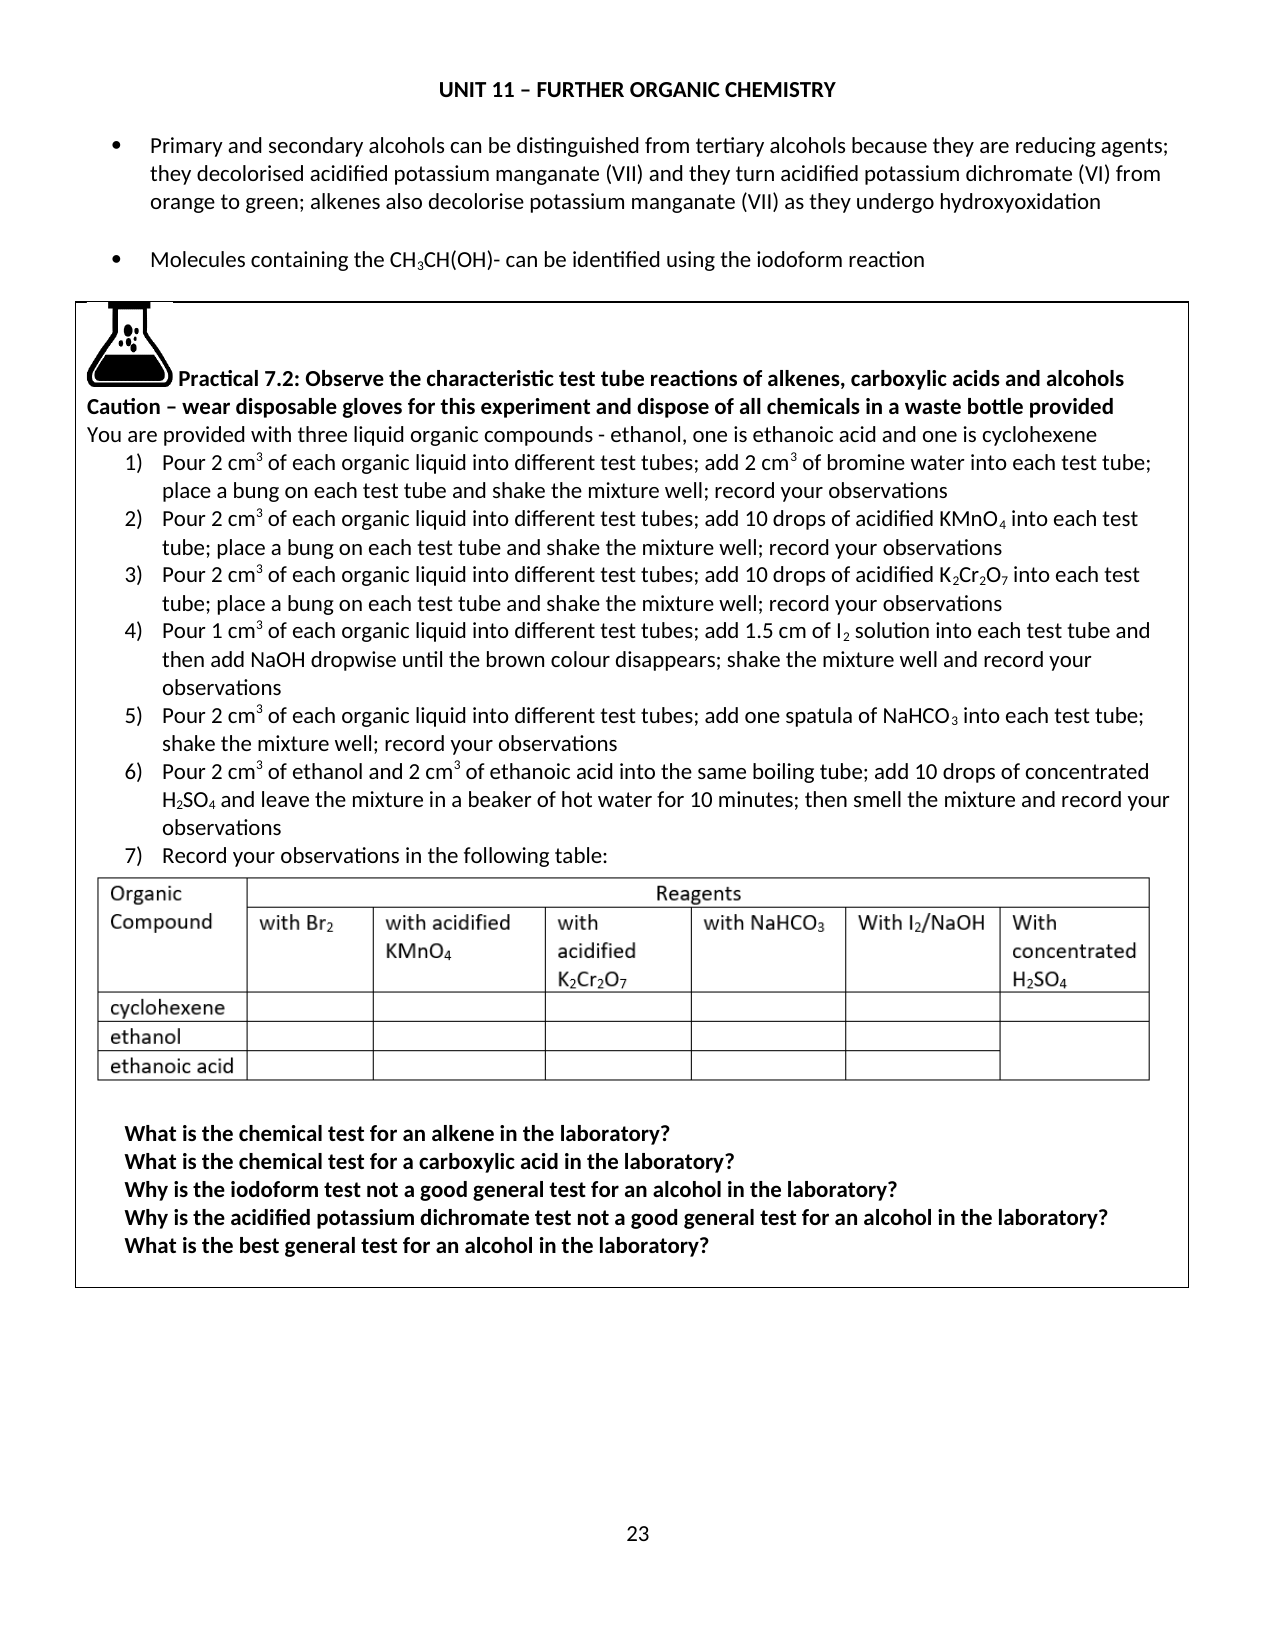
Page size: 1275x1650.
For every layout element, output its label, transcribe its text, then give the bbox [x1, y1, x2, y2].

table_header Practical 7.2: Observe the characteristic test tube reactions of alkenes, carboxylic acids and alcohols Caution – wear disposable gloves for this experiment and dispose of all chemicals in a waste bottle provided You are provided with three liquid organic compounds - ethanol, one is ethanoic acid and one is cyclohexene Pour 2 cm3 of each organic liquid into different test tubes; add 2 cm3 of bromine water into each test tube; place a bung on each test tube and shake the mixture well; record your observations Pour 2 cm3 of each organic liquid into different test tubes; add 10 drops of acidified KMnO4 into each test tube; place a bung on each test tube and shake the mixture well; record your observations Pour 2 cm3 of each organic liquid into different test tubes; add 10 drops of acidified K2Cr2O7 into each test tube; place a bung on each test tube and shake the mixture well; record your observations Pour 1 cm3 of each organic liquid into different test tubes; add 1.5 cm of I2 solution into each test tube and then add NaOH dropwise until the brown colour disappears; shake the mixture well and record your observations Pour 2 cm3 of each organic liquid into different test tubes; add one spatula of NaHCO3 into each test tube; shake the mixture well; record your observations Pour 2 cm3 of ethanol and 2 cm3 of ethanoic acid into the same boiling tube; add 10 drops of concentrated H2SO4 and leave the mixture in a beaker of hot water for 10 minutes; then smell the mixture and record your observations Record your observations in the following table: What is the chemical test for an alkene in the laboratory? What is the chemical test for a carboxylic acid in the laboratory? Why is the iodoform test not a good general test for an alcohol in the laboratory? Why is the acidified potassium dichromate test not a good general test for an alcohol in the laboratory? What is the best general test for an alcohol in the laboratory? [76, 303, 1188, 1287]
list Molecules containing the CH3CH(OH)- can be identified using the iodoform reaction [112, 245, 1200, 273]
list Primary and secondary alcohols can be distinguished from tertiary alcohols because they are reducing agents; they decolorised acidified potassium manganate (VII) and they turn acidified potassium dichromate (VI) from orange to green; alkenes also decolorise potassium manganate (VII) as they undergo hydroxyoxidation [112, 131, 1200, 215]
picture [86, 302, 173, 387]
picture [86, 868, 1156, 1091]
